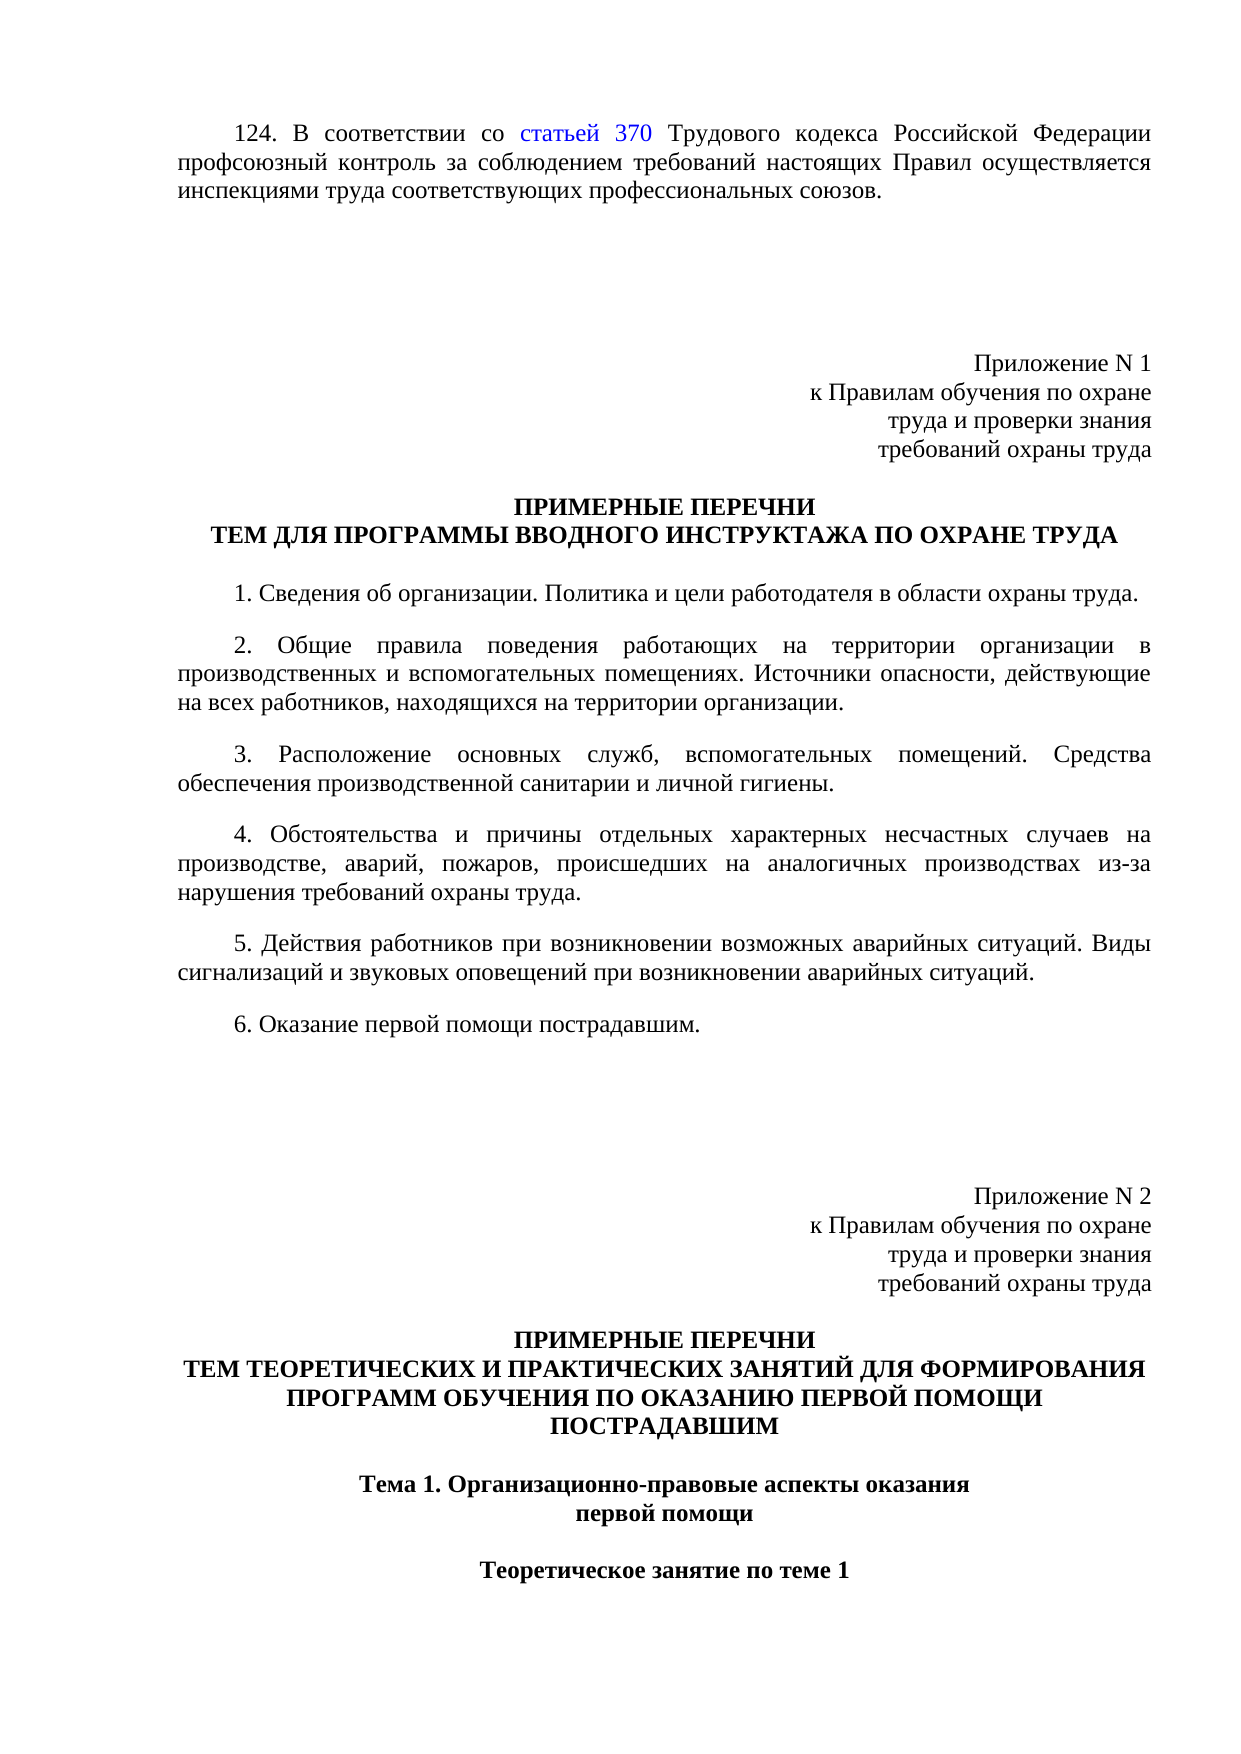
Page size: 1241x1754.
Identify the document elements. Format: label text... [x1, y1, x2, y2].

text труда и проверки знания [177, 406, 1152, 434]
text ПРИМЕРНЫЕ ПЕРЕЧНИ [177, 492, 1152, 521]
text требований охраны труда [177, 434, 1152, 463]
text Приложение N 1 [177, 348, 1152, 377]
text 3. Расположение основных служб, вспомогательных помещений. Средства обеспечения производственной санитарии и личной гигиены. [177, 739, 1152, 796]
text ПРИМЕРНЫЕ ПЕРЕЧНИ [177, 1325, 1152, 1354]
text труда и проверки знания [177, 1239, 1152, 1268]
text 1. Сведения об организации. Политика и цели работодателя в области охраны труда. [177, 578, 1152, 607]
text Тема 1. Организационно-правовые аспекты оказания [177, 1469, 1152, 1498]
text к Правилам обучения по охране [177, 1210, 1152, 1239]
text 124. В соответствии со статьей 370 Трудового кодекса Российской Федерации профсоюзный контроль за соблюдением требований настоящих Правил осуществляется инспекциями труда соответствующих профессиональных союзов. [177, 118, 1152, 204]
text первой помощи [177, 1498, 1152, 1526]
text ТЕМ ТЕОРЕТИЧЕСКИХ И ПРАКТИЧЕСКИХ ЗАНЯТИЙ ДЛЯ ФОРМИРОВАНИЯ [177, 1354, 1152, 1383]
text 5. Действия работников при возникновении возможных аварийных ситуаций. Виды сигнализаций и звуковых оповещений при возникновении аварийных ситуаций. [177, 928, 1152, 986]
text требований охраны труда [177, 1268, 1152, 1296]
text ТЕМ ДЛЯ ПРОГРАММЫ ВВОДНОГО ИНСТРУКТАЖА ПО ОХРАНЕ ТРУДА [177, 521, 1152, 549]
text 2. Общие правила поведения работающих на территории организации в производственных и вспомогательных помещениях. Источники опасности, действующие на всех работников, находящихся на территории организации. [177, 630, 1152, 716]
text ПРОГРАММ ОБУЧЕНИЯ ПО ОКАЗАНИЮ ПЕРВОЙ ПОМОЩИ ПОСТРАДАВШИМ [177, 1383, 1152, 1440]
text к Правилам обучения по охране [177, 377, 1152, 406]
text Теоретическое занятие по теме 1 [177, 1555, 1152, 1584]
text Приложение N 2 [177, 1181, 1152, 1210]
text 4. Обстоятельства и причины отдельных характерных несчастных случаев на производстве, аварий, пожаров, происшедших на аналогичных производствах из-за нарушения требований охраны труда. [177, 819, 1152, 906]
text 6. Оказание первой помощи пострадавшим. [177, 1009, 1152, 1038]
